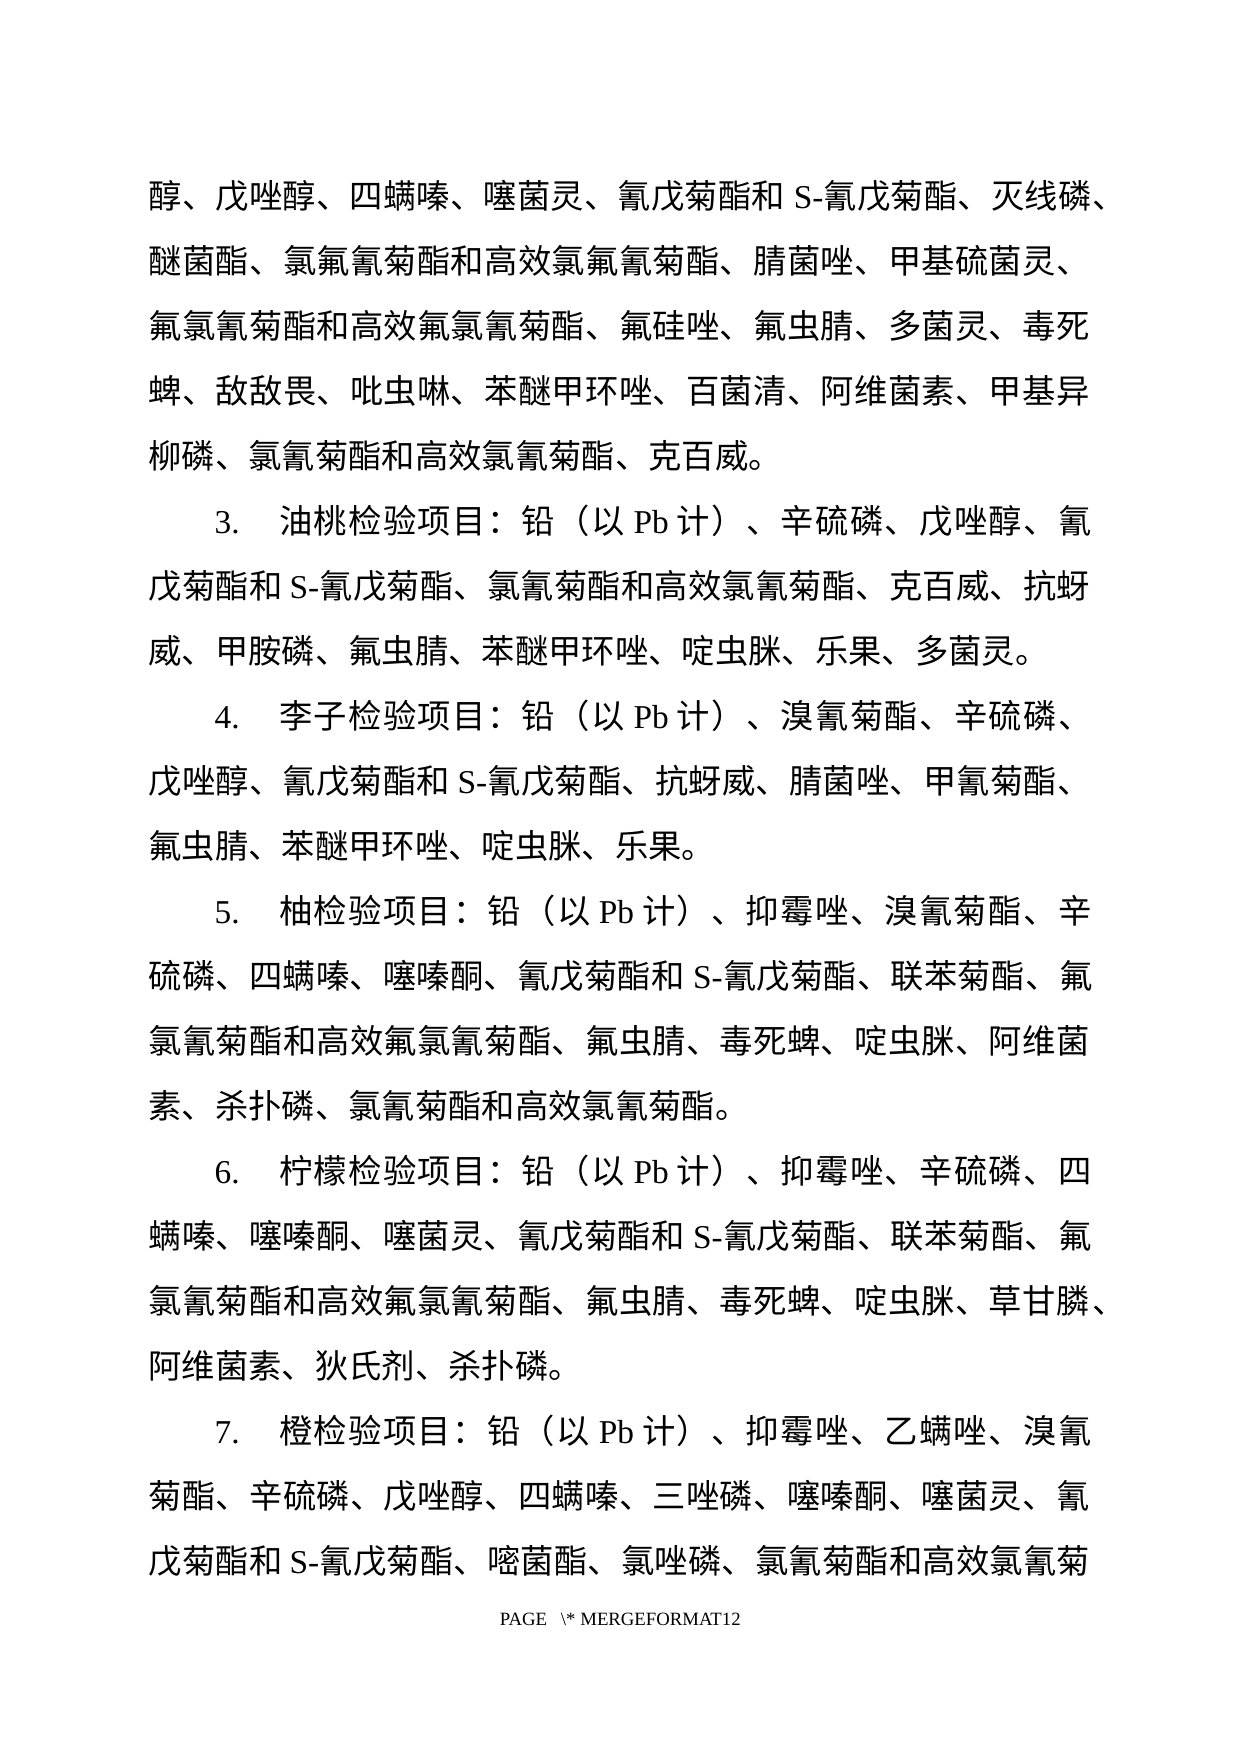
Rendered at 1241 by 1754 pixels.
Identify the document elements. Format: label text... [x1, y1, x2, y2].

list 油桃检验项目：铅（以Pb计）、辛硫磷、戊唑醇、氰戊菊酯和S-氰戊菊酯、氯氰菊酯和高效氯氰菊酯、克百威、抗蚜威、甲胺磷、氟虫腈、苯醚甲环唑、啶虫脒、乐果、多菌灵。 [148, 487, 1092, 682]
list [148, 162, 1092, 487]
list 柚检验项目：铅（以Pb计）、抑霉唑、溴氰菊酯、辛硫磷、四螨嗪、噻嗪酮、氰戊菊酯和S-氰戊菊酯、联苯菊酯、氟氯氰菊酯和高效氟氯氰菊酯、氟虫腈、毒死蜱、啶虫脒、阿维菌素、杀扑磷、氯氰菊酯和高效氯氰菊酯。 [148, 877, 1092, 1137]
list 柠檬检验项目：铅（以Pb计）、抑霉唑、辛硫磷、四螨嗪、噻嗪酮、噻菌灵、氰戊菊酯和S-氰戊菊酯、联苯菊酯、氟氯氰菊酯和高效氟氯氰菊酯、氟虫腈、毒死蜱、啶虫脒、草甘膦、阿维菌素、狄氏剂、杀扑磷。 [148, 1137, 1092, 1397]
list 李子检验项目：铅（以Pb计）、溴氰菊酯、辛硫磷、戊唑醇、氰戊菊酯和S-氰戊菊酯、抗蚜威、腈菌唑、甲氰菊酯、氟虫腈、苯醚甲环唑、啶虫脒、乐果。 [148, 682, 1092, 877]
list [148, 1397, 1092, 1592]
